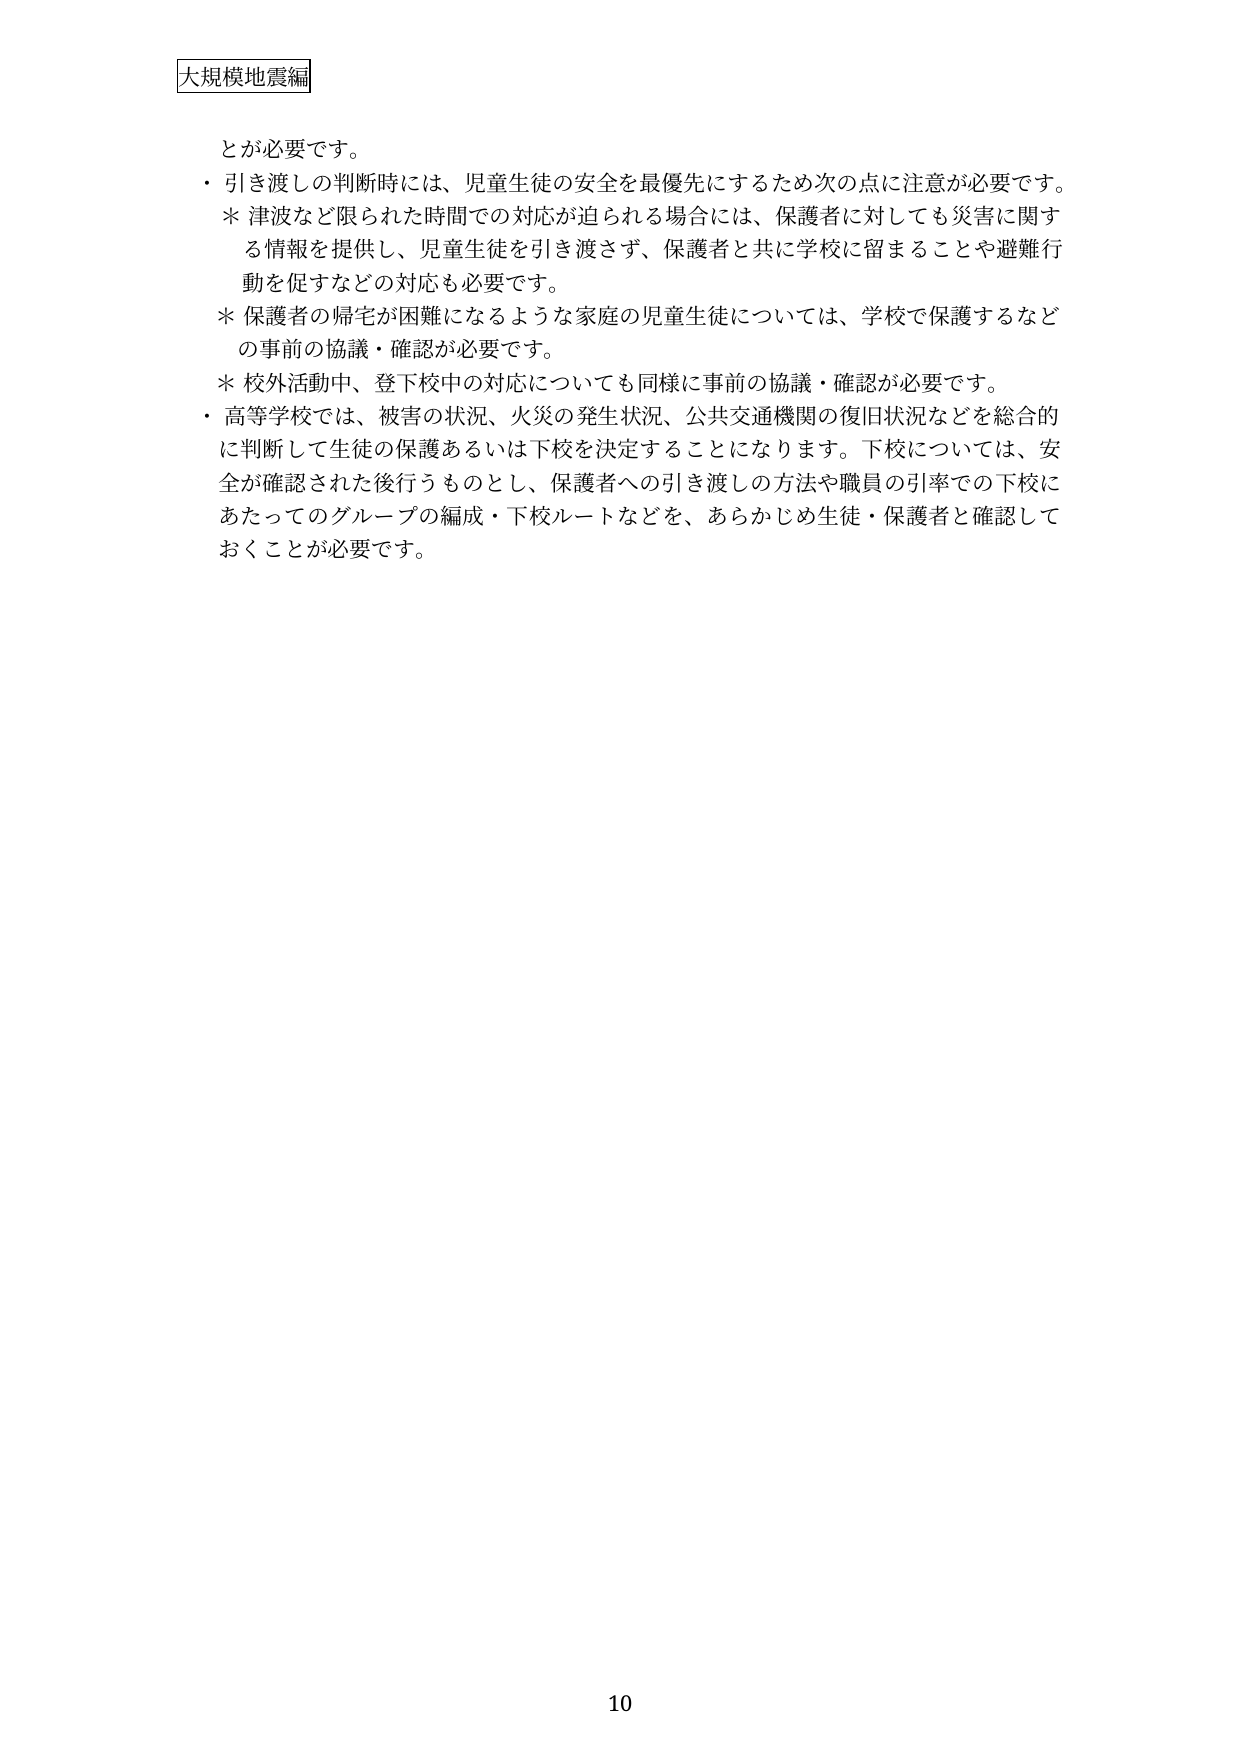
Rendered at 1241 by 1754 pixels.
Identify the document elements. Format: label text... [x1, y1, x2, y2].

text ・ 高等学校では、被害の状況、火災の発生状況、公共交通機関の復旧状況などを総合的に判断して生徒の保護あるいは下校を決定することになります。下校については、安全が確認された後行うものとし、保護者への引き渡しの方法や職員の引率での下校にあたってのグループの編成・下校ルートなどを、あらかじめ生徒・保護者と確認しておくことが必要です。 [196, 398, 1063, 564]
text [196, 131, 1063, 164]
text ＊ 津波など限られた時間での対応が迫られる場合には、保護者に対しても災害に関する情報を提供し、児童生徒を引き渡さず、保護者と共に学校に留まることや避難行動を促すなどの対応も必要です。 [220, 198, 1063, 298]
text ＊ 保護者の帰宅が困難になるような家庭の児童生徒については、学校で保護するなどの事前の協議・確認が必要です。 [216, 298, 1063, 364]
text ・ 引き渡しの判断時には、児童生徒の安全を最優先にするため次の点に注意が必要です。 [196, 164, 1063, 198]
text ＊ 校外活動中、登下校中の対応についても同様に事前の協議・確認が必要です。 [216, 364, 1063, 398]
